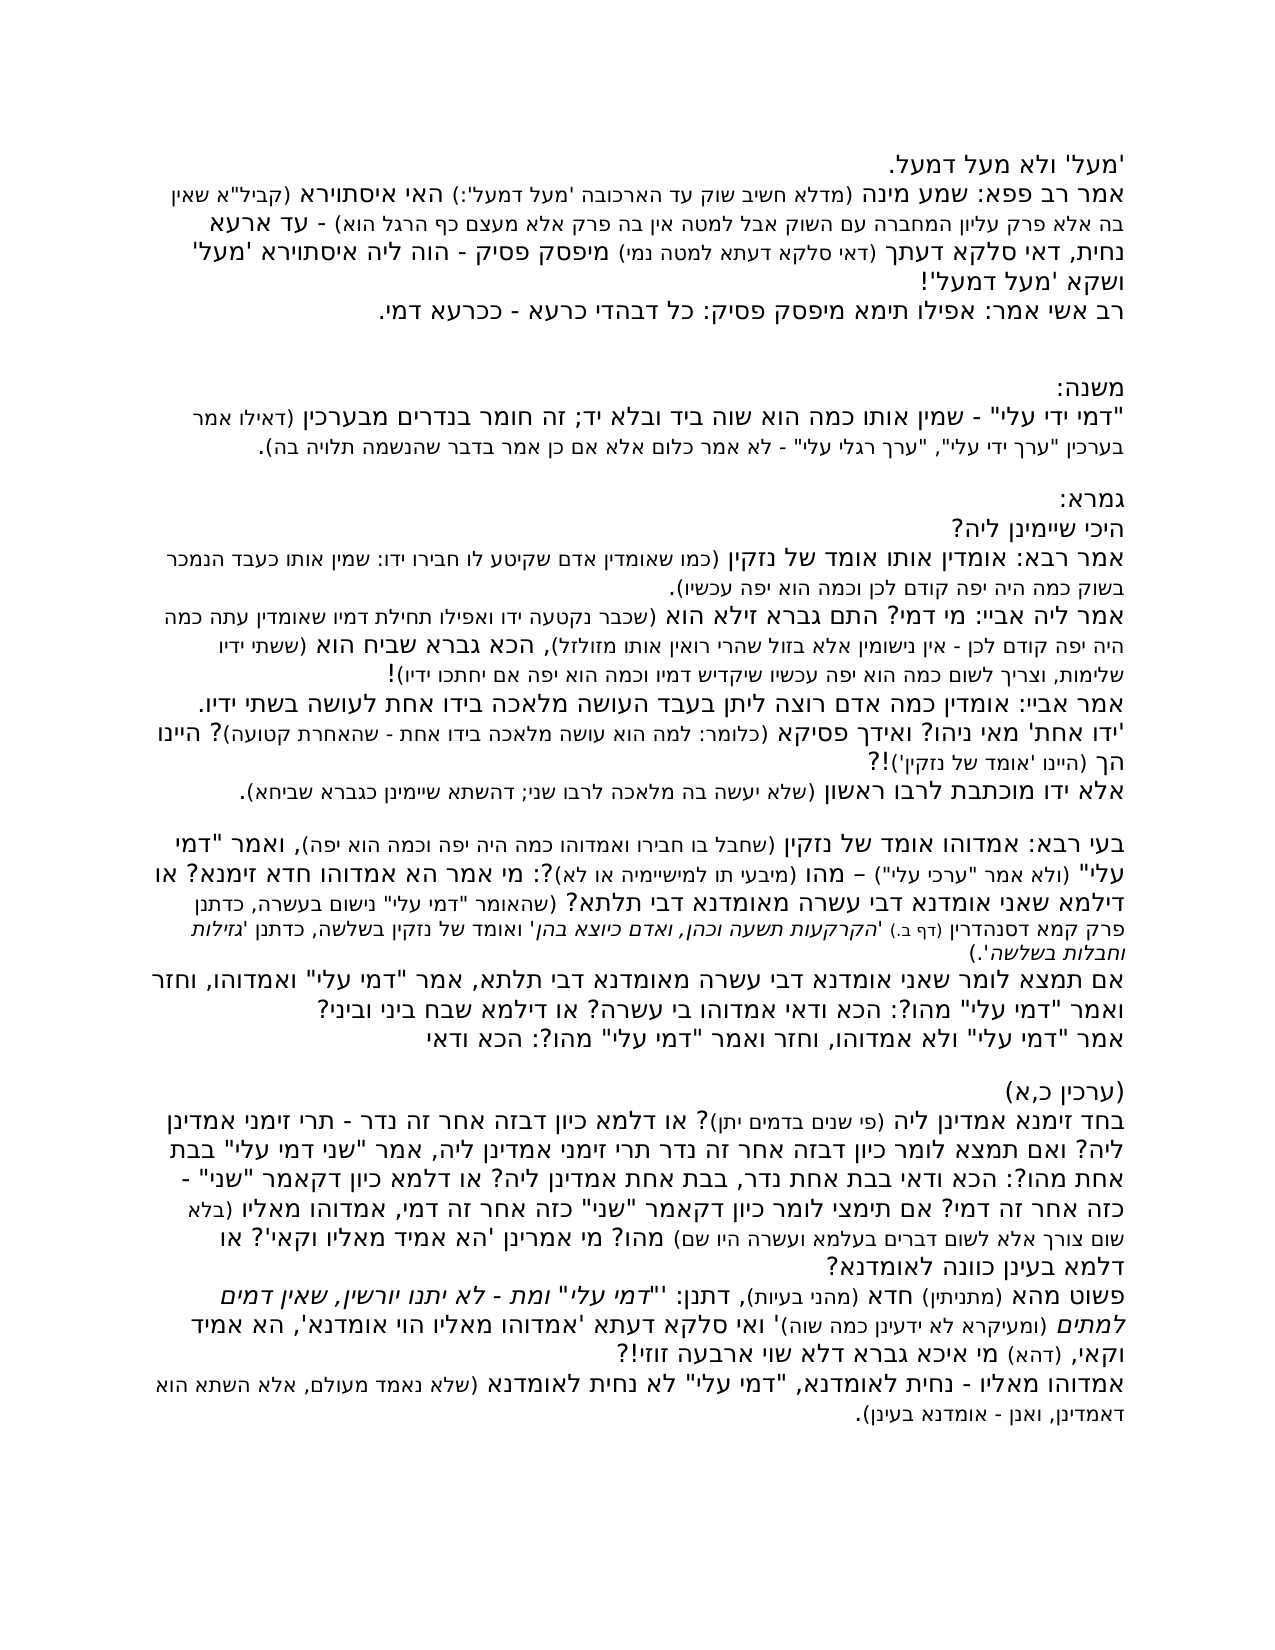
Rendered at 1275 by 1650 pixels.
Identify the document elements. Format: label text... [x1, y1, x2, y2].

text פשוט מהא (מתניתין) חדא (מהני בעיות), דתנן: '"דמי עלי" ומת - לא יתנו יורשין, שאין דמים למתים (ומעיקרא לא ידעינן כמה שוה)' ואי סלקא דעתא 'אמדוהו מאליו הוי אומדנא', הא אמיד וקאי, (דהא) מי איכא גברא דלא שוי ארבעה זוזי!? [150, 1281, 1125, 1369]
text אמדוהו מאליו - נחית לאומדנא, "דמי עלי" לא נחית לאומדנא (שלא נאמד מעולם, אלא השתא הוא דאמדינן, ואנן - אומדנא בעינן). [150, 1369, 1125, 1427]
text אמר "דמי עלי" ולא אמדוהו, וחזר ואמר "דמי עלי" מהו?: הכא ודאי [150, 1024, 1125, 1053]
text רב אשי אמר: אפילו תימא מיפסק פסיק: כל דבהדי כרעא - ככרעא דמי. [150, 296, 1125, 325]
text אמר רב פפא: שמע מינה (מדלא חשיב שוק עד הארכובה 'מעל דמעל':) האי איסתוירא (קביל"א שאין בה אלא פרק עליון המחברה עם השוק אבל למטה אין בה פרק אלא מעצם כף הרגל הוא) - עד ארעא נחית, דאי סלקא דעתך (דאי סלקא דעתא למטה נמי) מיפסק פסיק - הוה ליה איסתוירא 'מעל' ושקא 'מעל דמעל'! [150, 179, 1125, 296]
text בחד זימנא אמדינן ליה (פי שנים בדמים יתן)? או דלמא כיון דבזה אחר זה נדר - תרי זימני אמדינן ליה? ואם תמצא לומר כיון דבזה אחר זה נדר תרי זימני אמדינן ליה, אמר "שני דמי עלי" בבת אחת מהו?: הכא ודאי בבת אחת נדר, בבת אחת אמדינן ליה? או דלמא כיון דקאמר "שני" - כזה אחר זה דמי? אם תימצי לומר כיון דקאמר "שני" כזה אחר זה דמי, אמדוהו מאליו (בלא שום צורך אלא לשום דברים בעלמא ועשרה היו שם) מהו? מי אמרינן 'הא אמיד מאליו וקאי'? או דלמא בעינן כוונה לאומדנא? [150, 1106, 1125, 1281]
text בעי רבא: אמדוהו אומד של נזקין (שחבל בו חבירו ואמדוהו כמה היה יפה וכמה הוא יפה), ואמר "דמי עלי" (ולא אמר "ערכי עלי") – מהו (מיבעי תו למישיימיה או לא)?: מי אמר הא אמדוהו חדא זימנא? או דילמא שאני אומדנא דבי עשרה מאומדנא דבי תלתא? (שהאומר "דמי עלי" נישום בעשרה, כדתנן פרק קמא דסנהדרין (דף ב.) 'הקרקעות תשעה וכהן, ואדם כיוצא בהן' ואומד של נזקין בשלשה, כדתנן 'גזילות וחבלות בשלשה'.) [150, 829, 1125, 966]
text 'מעל' ולא מעל דמעל. [150, 150, 1125, 179]
text אמר ליה אביי: מי דמי? התם גברא זילא הוא (שכבר נקטעה ידו ואפילו תחילת דמיו שאומדין עתה כמה היה יפה קודם לכן - אין נישומין אלא בזול שהרי רואין אותו מזולזל), הכא גברא שביח הוא (ששתי ידיו שלימות, וצריך לשום כמה הוא יפה עכשיו שיקדיש דמיו וכמה הוא יפה אם יחתכו ידיו)! [150, 601, 1125, 689]
text 'ידו אחת' מאי ניהו? ואידך פסיקא (כלומר: למה הוא עושה מלאכה בידו אחת - שהאחרת קטועה)? היינו הך (היינו 'אומד של נזקין')!? [150, 718, 1125, 776]
text (ערכין כ,א) [150, 1077, 1125, 1106]
text גמרא: [150, 485, 1125, 514]
text אם תמצא לומר שאני אומדנא דבי עשרה מאומדנא דבי תלתא, אמר "דמי עלי" ואמדוהו, וחזר ואמר "דמי עלי" מהו?: הכא ודאי אמדוהו בי עשרה? או דילמא שבח ביני וביני? [150, 966, 1125, 1024]
text אמר אביי: אומדין כמה אדם רוצה ליתן בעבד העושה מלאכה בידו אחת לעושה בשתי ידיו. [150, 689, 1125, 718]
text משנה: [150, 373, 1125, 402]
text אלא ידו מוכתבת לרבו ראשון (שלא יעשה בה מלאכה לרבו שני; דהשתא שיימינן כגברא שביחא). [150, 776, 1125, 806]
text אמר רבא: אומדין אותו אומד של נזקין (כמו שאומדין אדם שקיטע לו חבירו ידו: שמין אותו כעבד הנמכר בשוק כמה היה יפה קודם לכן וכמה הוא יפה עכשיו). [150, 543, 1125, 601]
text "דמי ידי עלי" - שמין אותו כמה הוא שוה ביד ובלא יד; זה חומר בנדרים מבערכין (דאילו אמר בערכין "ערך ידי עלי", "ערך רגלי עלי" - לא אמר כלום אלא אם כן אמר בדבר שהנשמה תלויה בה). [150, 402, 1125, 461]
text היכי שיימינן ליה? [150, 514, 1125, 543]
